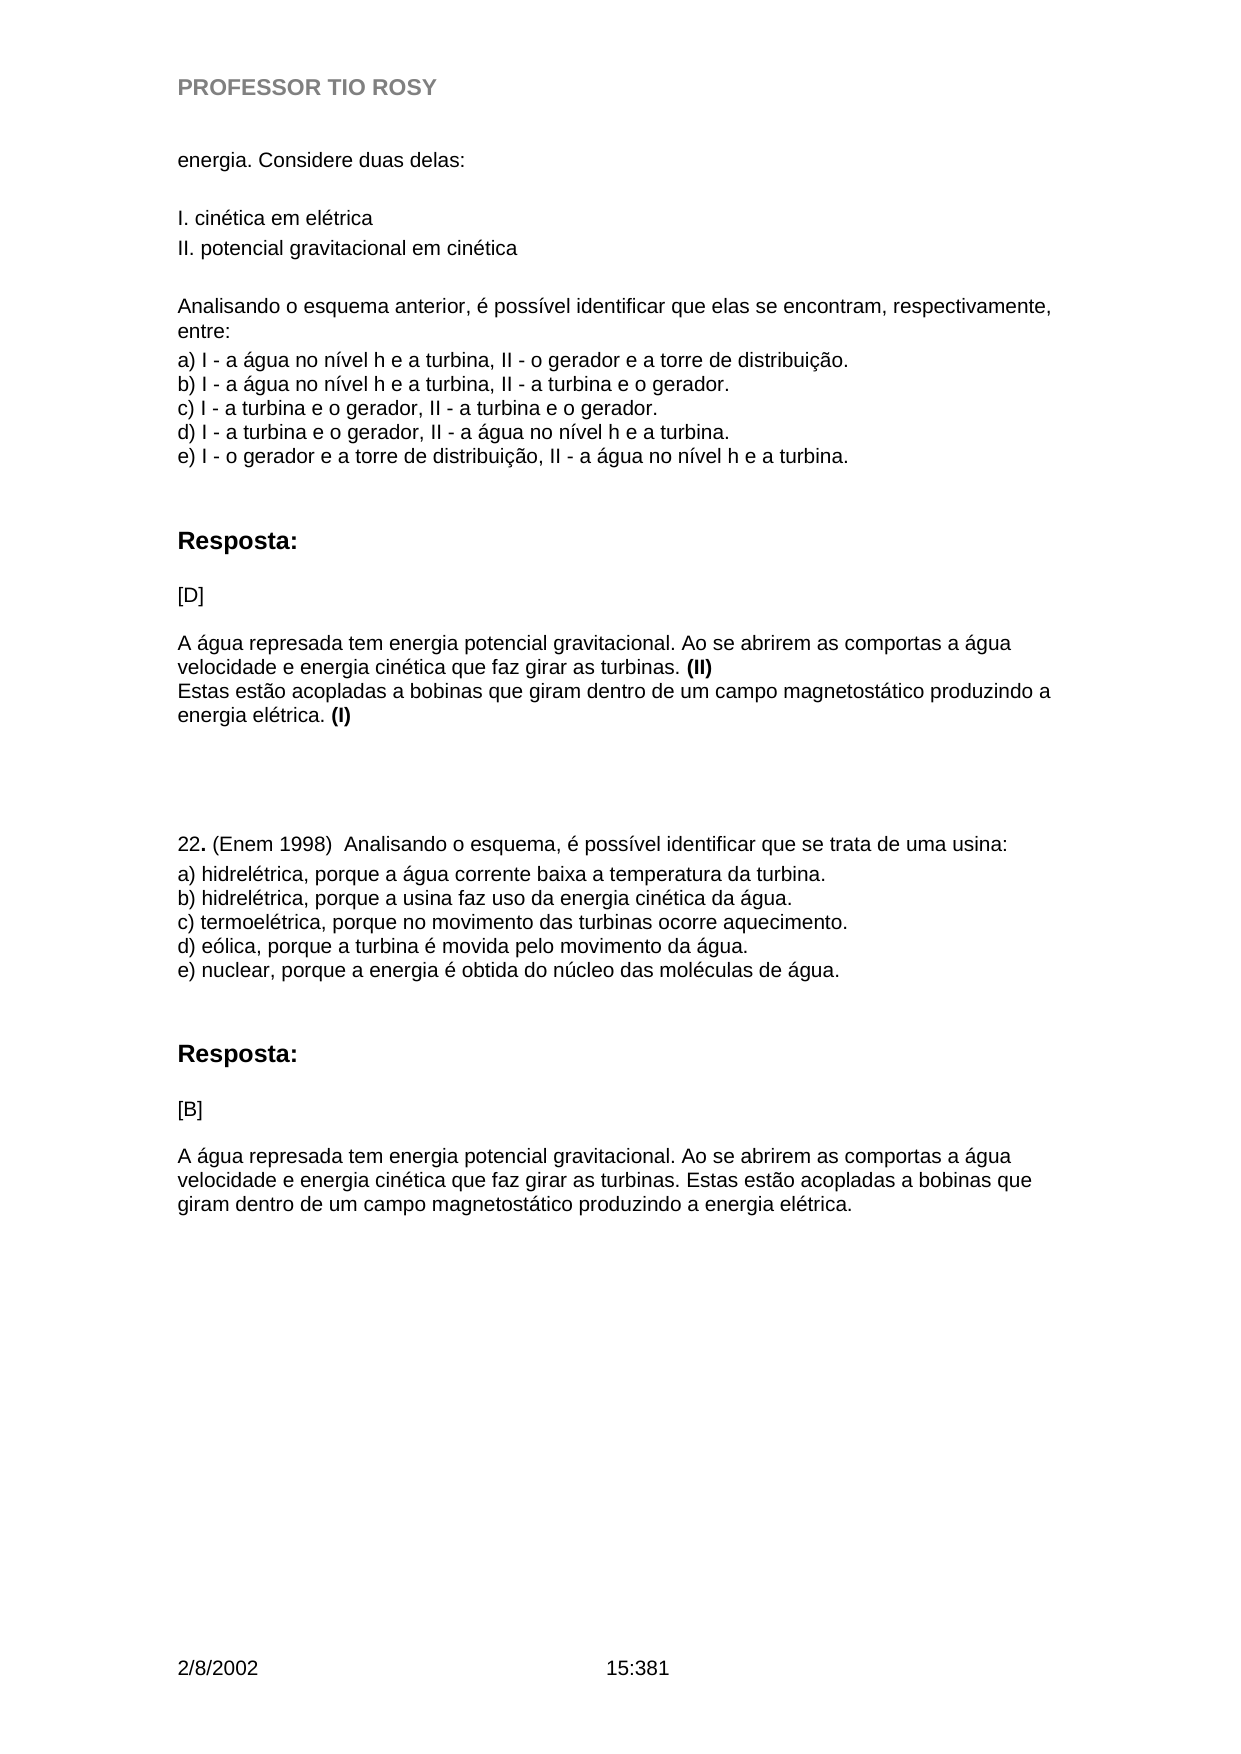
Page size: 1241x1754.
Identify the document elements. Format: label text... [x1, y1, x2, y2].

text d) eólica, porque a turbina é movida pelo movimento da água. [177, 933, 1063, 957]
text a) hidrelétrica, porque a água corrente baixa a temperatura da turbina. [177, 862, 1063, 886]
text Estas estão acopladas a bobinas que giram dentro de um campo magnetostático produzindo a energia elétrica. (I) [177, 679, 1063, 727]
text Resposta: [177, 526, 1063, 554]
text Analisando o esquema anterior, é possível identificar que elas se encontram, respectivamente, entre: [177, 294, 1063, 343]
text c) termoelétrica, porque no movimento das turbinas ocorre aquecimento. [177, 909, 1063, 933]
text b) hidrelétrica, porque a usina faz uso da energia cinética da água. [177, 886, 1063, 909]
text A água represada tem energia potencial gravitacional. Ao se abrirem as comportas a água velocidade e energia cinética que faz girar as turbinas. (II) [177, 631, 1063, 679]
text [D] [177, 583, 1063, 607]
text Resposta: [177, 1039, 1063, 1068]
text e) nuclear, porque a energia é obtida do núcleo das moléculas de água. [177, 957, 1063, 981]
text e) I - o gerador e a torre de distribuição, II - a água no nível h e a turbina. [177, 444, 1063, 468]
text 22. (Enem 1998) Analisando o esquema, é possível identificar que se trata de uma usina: [177, 832, 1063, 856]
text II. potencial gravitacional em cinética [177, 235, 1063, 259]
text b) I - a água no nível h e a turbina, II - a turbina e o gerador. [177, 372, 1063, 396]
text c) I - a turbina e o gerador, II - a turbina e o gerador. [177, 396, 1063, 420]
text I. cinética em elétrica [177, 206, 1063, 230]
text A água represada tem energia potencial gravitacional. Ao se abrirem as comportas a água velocidade e energia cinética que faz girar as turbinas. Estas estão acopladas a bobinas que giram dentro de um campo magnetostático produzindo a energia elétrica. [177, 1144, 1063, 1216]
text [B] [177, 1096, 1063, 1120]
text a) I - a água no nível h e a turbina, II - o gerador e a torre de distribuição. [177, 348, 1063, 372]
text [177, 148, 1063, 172]
text d) I - a turbina e o gerador, II - a água no nível h e a turbina. [177, 420, 1063, 444]
